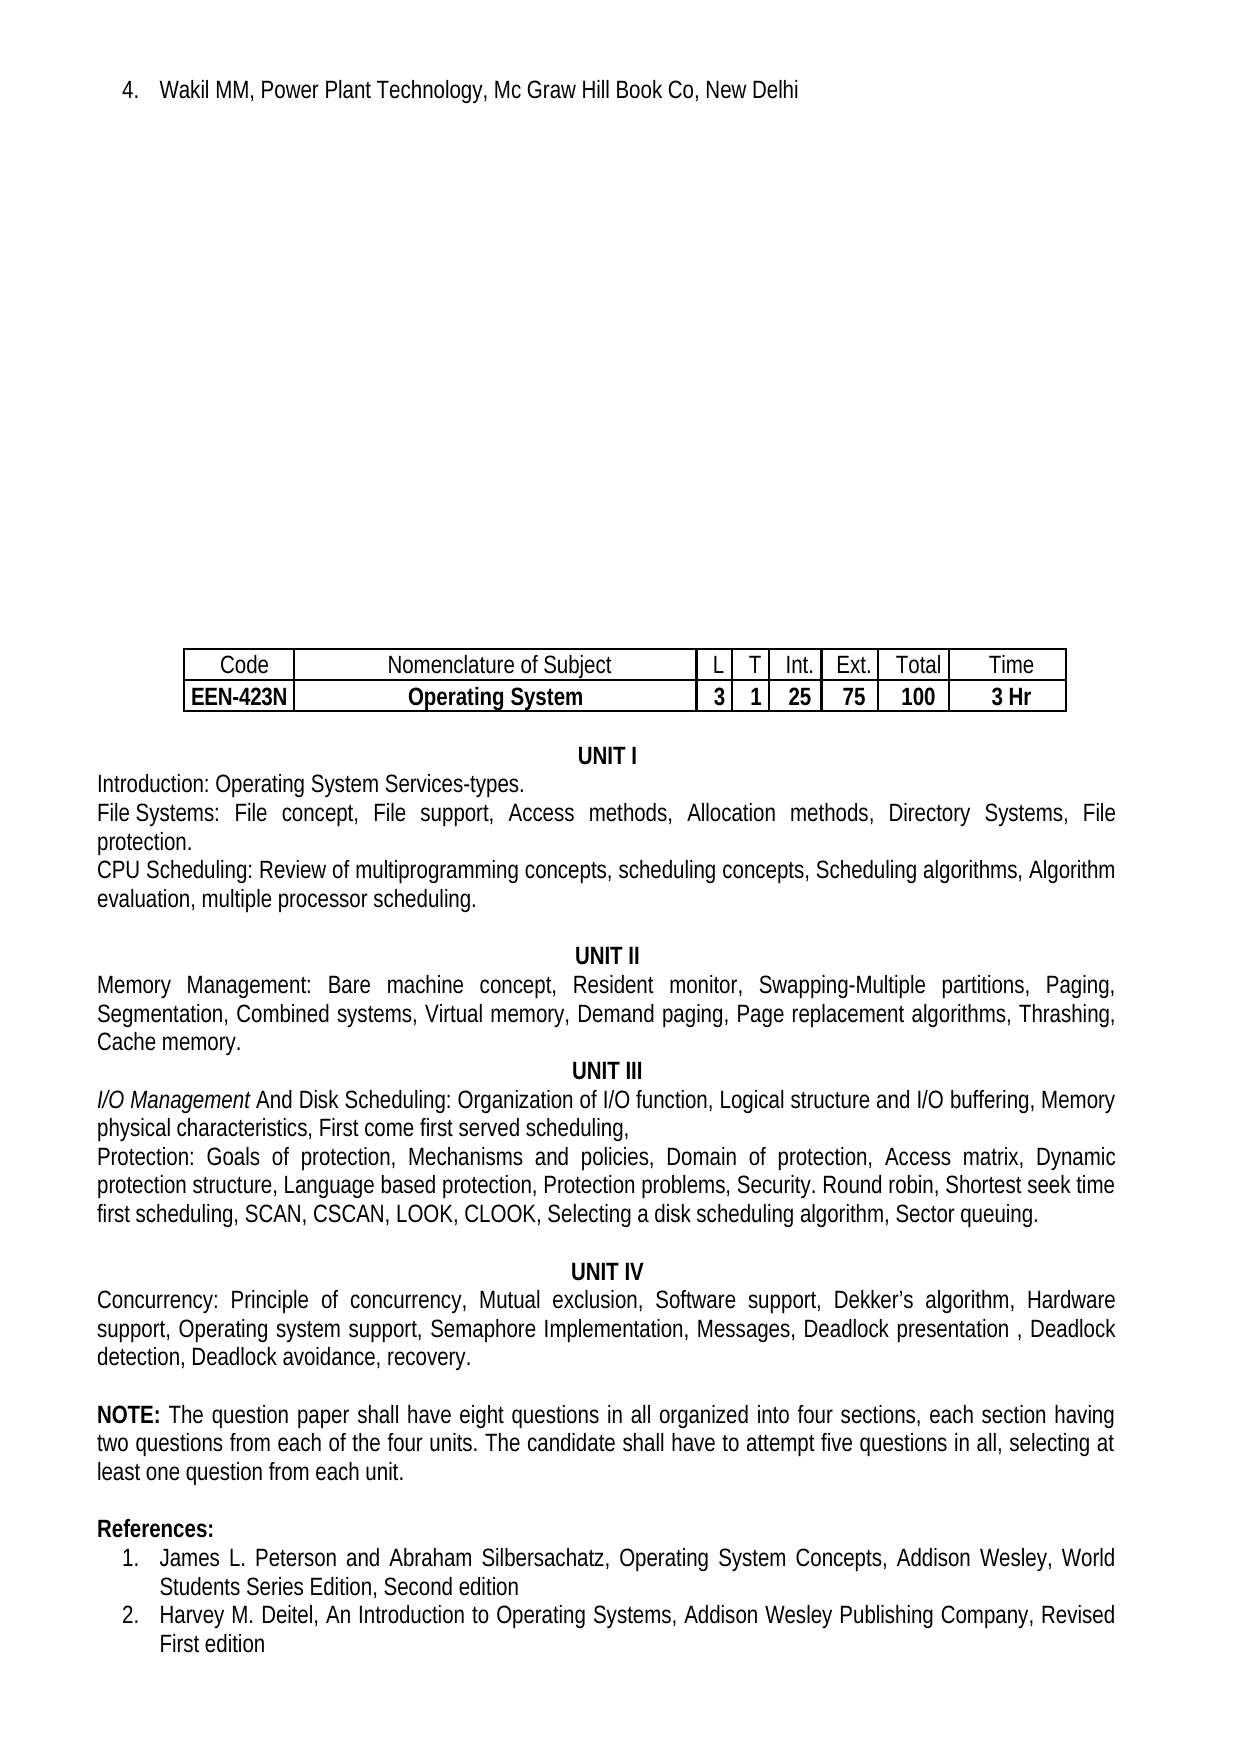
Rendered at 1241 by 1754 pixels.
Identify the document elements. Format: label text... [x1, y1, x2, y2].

list Wakil MM, Power Plant Technology, Mc Graw Hill Book Co, New Delhi [122, 75, 1118, 104]
table_cell 75 [823, 681, 877, 710]
table_header Time [950, 650, 1065, 679]
text Introduction: Operating System Services-types. [97, 769, 1118, 798]
table_header Total [879, 650, 948, 679]
text UNIT III [97, 1056, 1118, 1084]
text CPU Scheduling: Review of multiprogramming concepts, scheduling concepts, Scheduling algorithms, Algorithm evaluation, multiple processor scheduling. [97, 855, 1118, 913]
table_cell Operating System [295, 681, 695, 710]
text UNIT I [97, 741, 1118, 769]
list Harvey M. Deitel, An Introduction to Operating Systems, Addison Wesley Publishing Company, Revised First edition [122, 1600, 1118, 1657]
text Concurrency: Principle of concurrency, Mutual exclusion, Software support, Dekker’s algorithm, Hardware support, Operating system support, Semaphore Implementation, Messages, Deadlock presentation , Deadlock detection, Deadlock avoidance, recovery. [97, 1285, 1118, 1371]
table_cell 25 [770, 681, 820, 710]
text NOTE: The question paper shall have eight questions in all organized into four sections, each section having two questions from each of the four units. The candidate shall have to attempt five questions in all, selecting at least one question from each unit. [97, 1400, 1118, 1486]
text References: [97, 1514, 1118, 1543]
table_header Nomenclature of Subject [295, 650, 695, 679]
table_cell 3 Hr [950, 681, 1065, 710]
table_header Code [185, 650, 293, 679]
text UNIT IV [97, 1256, 1118, 1285]
table_header Ext. [823, 650, 877, 679]
text File Systems: File concept, File support, Access methods, Allocation methods, Directory Systems, File protection. [97, 798, 1118, 855]
table_header L [698, 650, 731, 679]
text I/O Management And Disk Scheduling: Organization of I/O function, Logical structure and I/O buffering, Memory physical characteristics, First come first served scheduling, [97, 1084, 1118, 1142]
table_cell 3 [698, 681, 731, 710]
table_cell EEN-423N [185, 681, 293, 710]
table_cell 100 [879, 681, 948, 710]
text Memory Management: Bare machine concept, Resident monitor, Swapping-Multiple partitions, Paging, Segmentation, Combined systems, Virtual memory, Demand paging, Page replacement algorithms, Thrashing, Cache memory. [97, 970, 1118, 1056]
table_header T [733, 650, 768, 679]
table_cell 1 [733, 681, 768, 710]
text Protection: Goals of protection, Mechanisms and policies, Domain of protection, Access matrix, Dynamic protection structure, Language based protection, Protection problems, Security. Round robin, Shortest seek time first scheduling, SCAN, CSCAN, LOOK, CLOOK, Selecting a disk scheduling algorithm, Sector queuing. [97, 1142, 1118, 1228]
list James L. Peterson and Abraham Silbersachatz, Operating System Concepts, Addison Wesley, World Students Series Edition, Second edition [122, 1543, 1118, 1600]
text UNIT II [97, 941, 1118, 970]
table_header Int. [770, 650, 820, 679]
